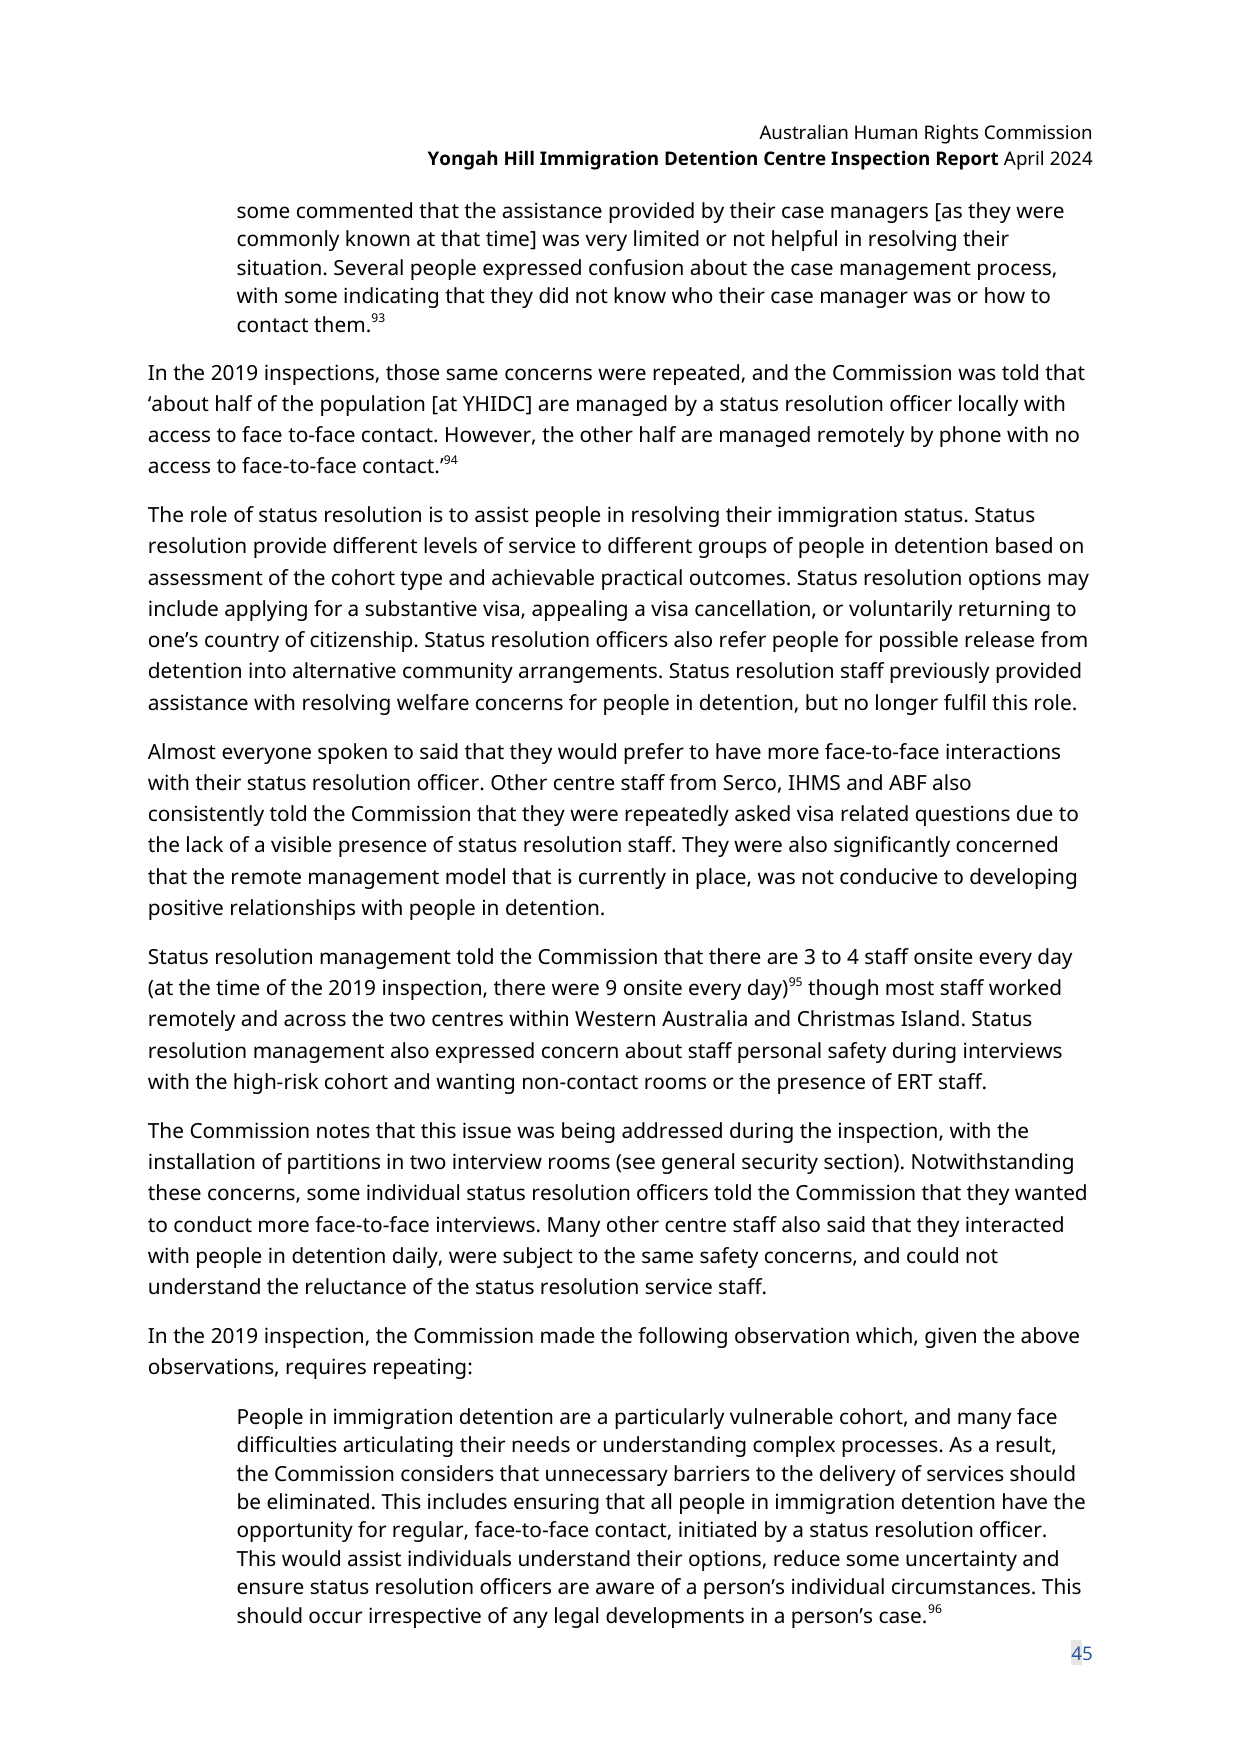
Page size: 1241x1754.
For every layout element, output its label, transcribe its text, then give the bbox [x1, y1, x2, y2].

text The Commission notes that this issue was being addressed during the inspection, with the installation of partitions in two interview rooms (see general security section). Notwithstanding these concerns, some individual status resolution officers told the Commission that they wanted to conduct more face-to-face interviews. Many other centre staff also said that they interacted with people in detention daily, were subject to the same safety concerns, and could not understand the reluctance of the status resolution service staff. [148, 1113, 1092, 1301]
text The role of status resolution is to assist people in resolving their immigration status. Status resolution provide different levels of service to different groups of people in detention based on assessment of the cohort type and achievable practical outcomes. Status resolution options may include applying for a substantive visa, appealing a visa cancellation, or voluntarily returning to one’s country of citizenship. Status resolution officers also refer people for possible release from detention into alternative community arrangements. Status resolution staff previously provided assistance with resolving welfare concerns for people in detention, but no longer fulfil this role. [148, 498, 1092, 716]
text Almost everyone spoken to said that they would prefer to have more face-to-face interactions with their status resolution officer. Other centre staff from Serco, IHMS and ABF also consistently told the Commission that they were repeatedly asked visa related questions due to the lack of a visible presence of status resolution staff. They were also significantly concerned that the remote management model that is currently in place, was not conducive to developing positive relationships with people in detention. [148, 734, 1092, 922]
text In the 2019 inspection, the Commission made the following observation which, given the above observations, requires repeating: [148, 1318, 1092, 1381]
text some commented that the assistance provided by their case managers [as they were commonly known at that time] was very limited or not helpful in resolving their situation. Several people expressed confusion about the case management process, with some indicating that they did not know who their case manager was or how to contact them. [236, 196, 1092, 338]
text In the 2019 inspections, those same concerns were repeated, and the Commission was told that ‘about half of the population [at YHIDC] are managed by a status resolution officer locally with access to face to-face contact. However, the other half are managed remotely by phone with no access to face-to-face contact.’ [148, 355, 1092, 480]
text Status resolution management told the Commission that there are 3 to 4 staff onsite every day (at the time of the 2019 inspection, there were 9 onsite every day) though most staff worked remotely and across the two centres within Western Australia and Christmas Island. Status resolution management also expressed concern about staff personal safety during interviews with the high-risk cohort and wanting non-contact rooms or the presence of ERT staff. [148, 939, 1092, 1096]
text People in immigration detention are a particularly vulnerable cohort, and many face difficulties articulating their needs or understanding complex processes. As a result, the Commission considers that unnecessary barriers to the delivery of services should be eliminated. This includes ensuring that all people in immigration detention have the opportunity for regular, face-to-face contact, initiated by a status resolution officer. This would assist individuals understand their options, reduce some uncertainty and ensure status resolution officers are aware of a person’s individual circumstances. This should occur irrespective of any legal developments in a person’s case. [236, 1402, 1092, 1629]
